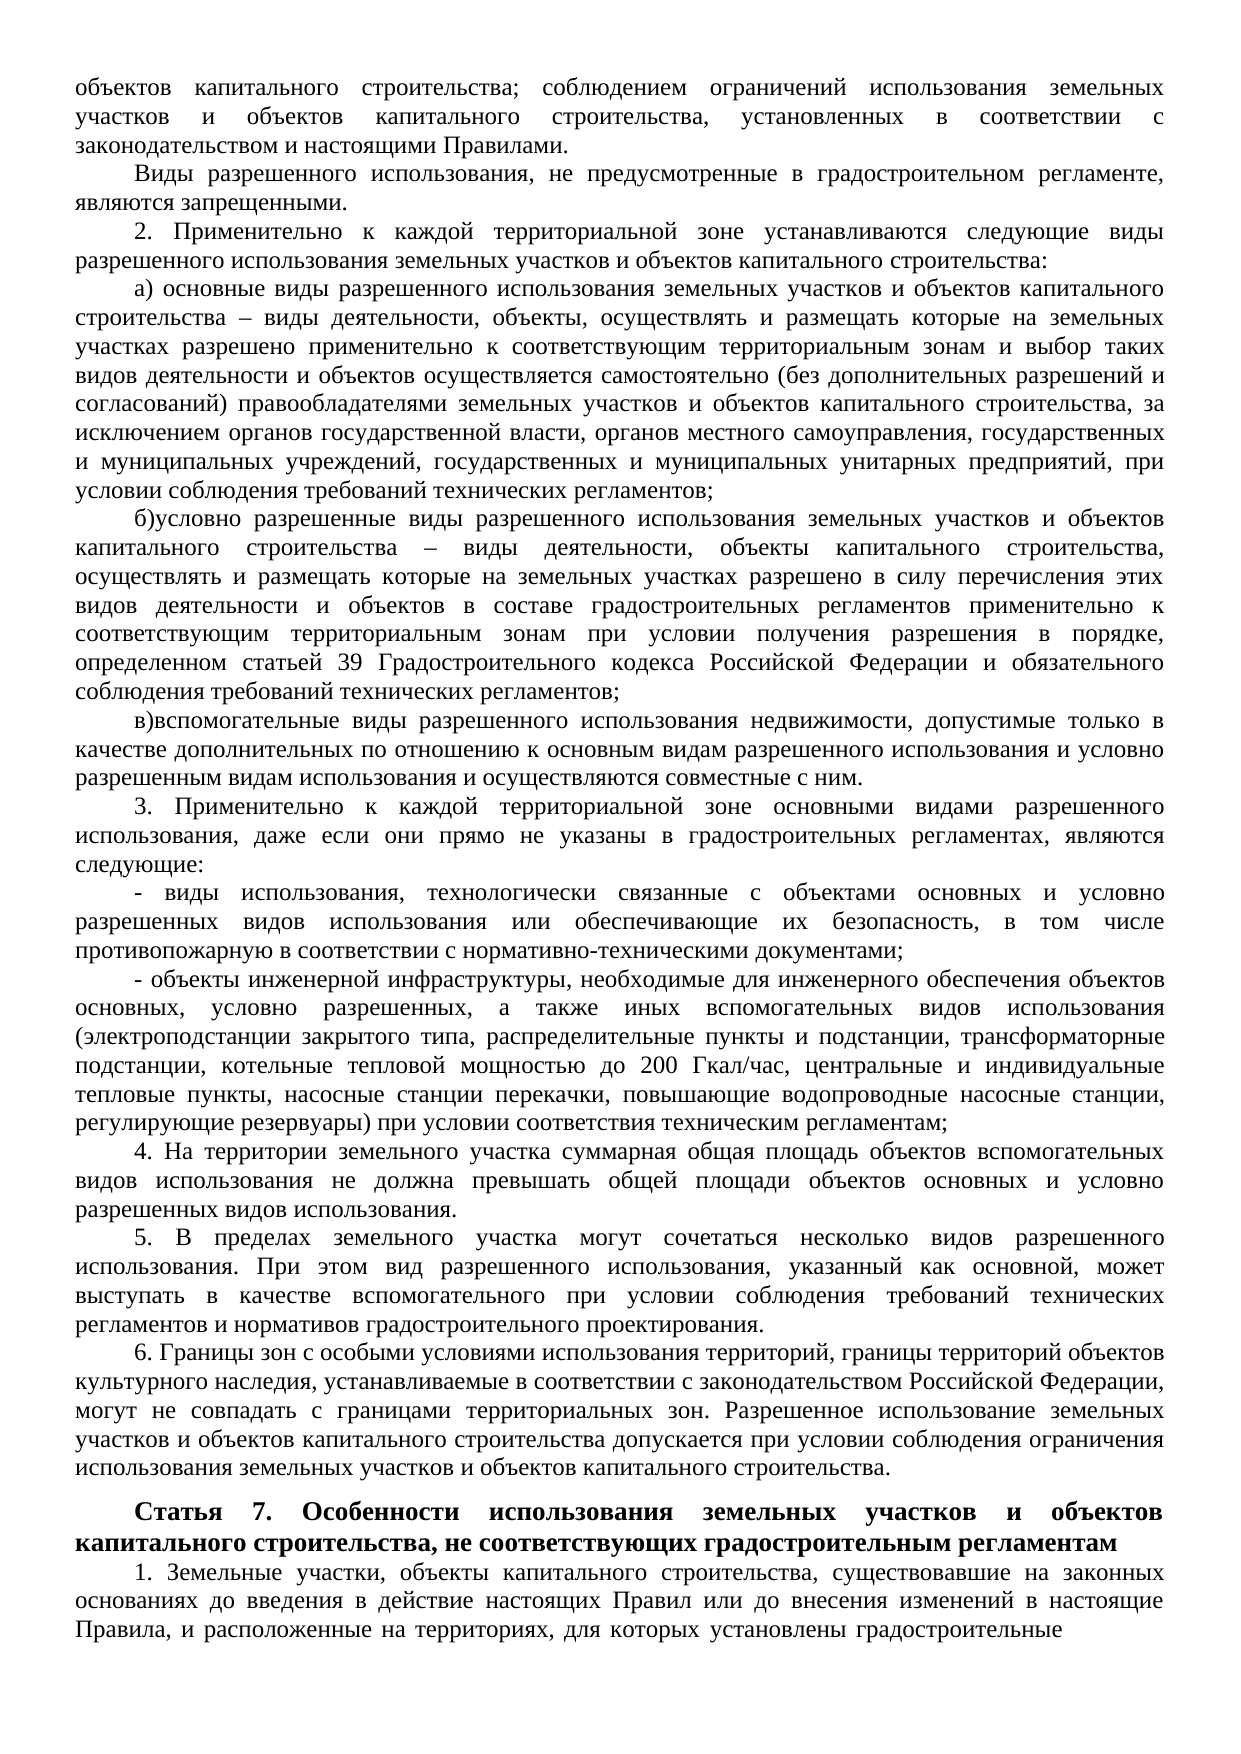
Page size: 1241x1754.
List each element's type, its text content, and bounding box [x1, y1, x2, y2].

list Применительно к каждой территориальной зоне основными видами разрешенного использования, даже если они прямо не указаны в градостроительных регламентах, являются следующие: [75, 791, 1166, 877]
list Границы зон с особыми условиями использования территорий, границы территорий объектов культурного наследия, устанавливаемые в соответствии с законодательством Российской Федерации, могут не совпадать с границами территориальных зон. Разрешенное использование земельных участков и объектов капитального строительства допускается при условии соблюдения ограничения использования земельных участков и объектов капитального строительства. [75, 1337, 1166, 1481]
text а) основные виды разрешенного использования земельных участков и объектов капитального строительства – виды деятельности, объекты, осуществлять и размещать которые на земельных участках разрешено применительно к соответствующим территориальным зонам и выбор таких видов деятельности и объектов осуществляется самостоятельно (без дополнительных разрешений и согласований) правообладателями земельных участков и объектов капитального строительства, за исключением органов государственной власти, органов местного самоуправления, государственных и муниципальных учреждений, государственных и муниципальных унитарных предприятий, при условии соблюдения требований технических регламентов; [75, 273, 1166, 503]
list виды использования, технологически связанные с объектами основных и условно разрешенных видов использования или обеспечивающие их безопасность, в том числе противопожарную в соответствии с нормативно-техническими документами; [75, 877, 1166, 964]
list Применительно к каждой территориальной зоне устанавливаются следующие виды разрешенного использования земельных участков и объектов капитального строительства: [75, 216, 1165, 273]
list В пределах земельного участка могут сочетаться несколько видов разрешенного использования. При этом вид разрешенного использования, указанный как основной, может выступать в качестве вспомогательного при условии соблюдения требований технических регламентов и нормативов градостроительного проектирования. [75, 1222, 1166, 1337]
text Виды разрешенного использования, не предусмотренные в градостроительном регламенте, являются запрещенными. [75, 158, 1165, 216]
text в)вспомогательные виды разрешенного использования недвижимости, допустимые только в качестве дополнительных по отношению к основным видам разрешенного использования и условно разрешенным видам использования и осуществляются совместные с ним. [75, 705, 1165, 791]
list На территории земельного участка суммарная общая площадь объектов вспомогательных видов использования не должна превышать общей площади объектов основных и условно разрешенных видов использования. [75, 1136, 1165, 1222]
text б)условно разрешенные виды разрешенного использования земельных участков и объектов капитального строительства – виды деятельности, объекты капитального строительства, осуществлять и размещать которые на земельных участках разрешено в силу перечисления этих видов деятельности и объектов в составе градостроительных регламентов применительно к соответствующим территориальным зонам при условии получения разрешения в порядке, определенном статьей 39 Градостроительного кодекса Российской Федерации и обязательного соблюдения требований технических регламентов; [75, 503, 1165, 705]
list объекты инженерной инфраструктуры, необходимые для инженерного обеспечения объектов основных, условно разрешенных, а также иных вспомогательных видов использования (электроподстанции закрытого типа, распределительные пункты и подстанции, трансформаторные подстанции, котельные тепловой мощностью до 200 Гкал/час, центральные и индивидуальные тепловые пункты, насосные станции перекачки, повышающие водопроводные насосные станции, регулирующие резервуары) при условии соответствия техническим регламентам; [75, 964, 1166, 1136]
text объектов капитального строительства; соблюдением ограничений использования земельных участков и объектов капитального строительства, установленных в соответствии с законодательством и настоящими Правилами. [75, 72, 1165, 158]
list Земельные участки, объекты капитального строительства, существовавшие на законных основаниях до введения в действие настоящих Правил или до внесения изменений в настоящие Правила, и расположенные на территориях, для которых установлены градостроительные [75, 1557, 1165, 1643]
subtitle Статья 7. Особенности использования земельных участков и объектов капитального строительства, не соответствующих градостроительным регламентам [75, 1494, 1164, 1557]
